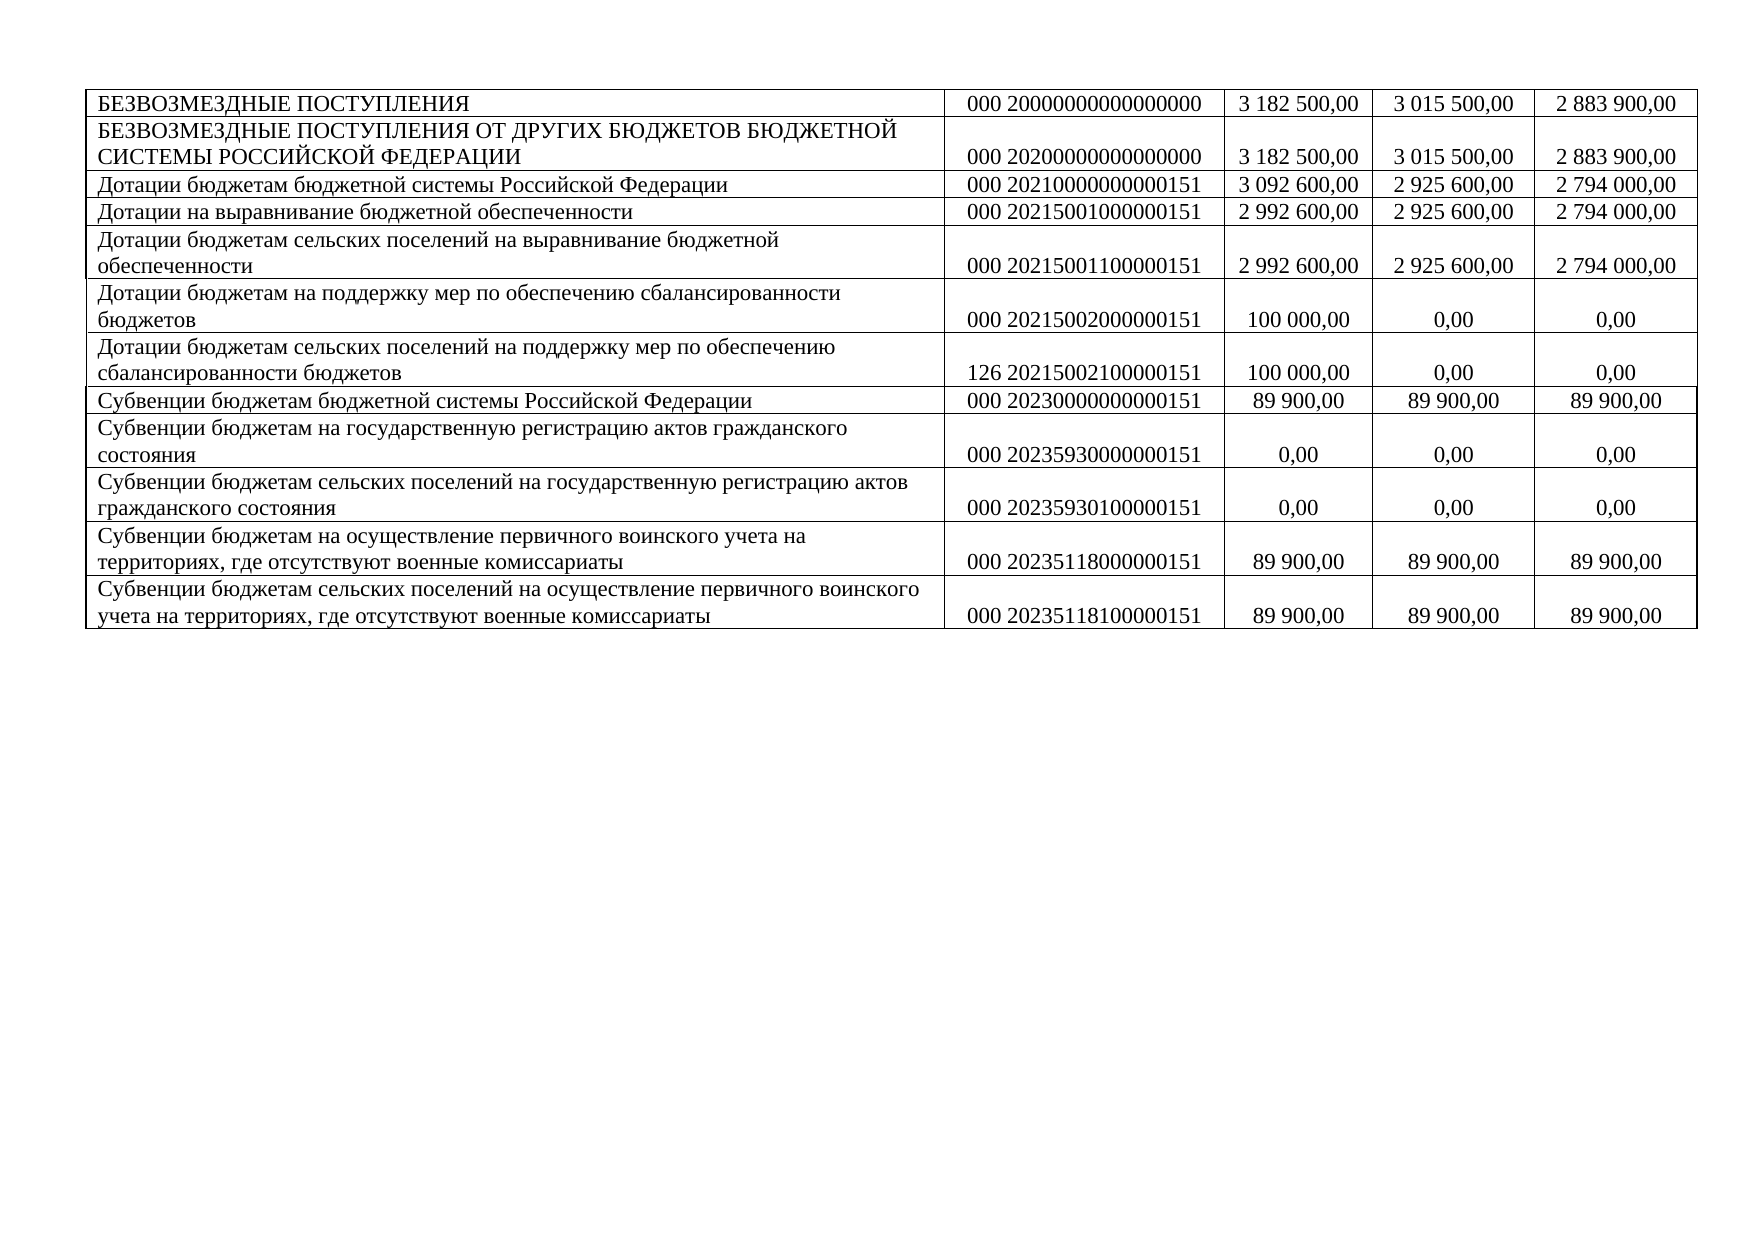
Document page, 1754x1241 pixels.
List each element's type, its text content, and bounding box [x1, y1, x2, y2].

table_cell 2 925 600,00 [1373, 171, 1534, 197]
table_cell 000 20235118100000151 [945, 576, 1224, 628]
table_cell 89 900,00 [1373, 522, 1534, 574]
table_cell 89 900,00 [1373, 576, 1534, 628]
table_cell 000 20230000000000151 [945, 387, 1224, 413]
table_cell 2 794 000,00 [1535, 226, 1697, 278]
table_cell 2 925 600,00 [1373, 198, 1534, 224]
table_cell 2 794 000,00 [1535, 198, 1697, 224]
table_cell 2 883 900,00 [1535, 117, 1697, 170]
table_cell 000 20235930000000151 [945, 414, 1224, 467]
table_cell 3 182 500,00 [1225, 117, 1372, 170]
table_cell 3 015 500,00 [1373, 90, 1534, 116]
table_cell Субвенции бюджетам бюджетной системы Российской Федерации [87, 387, 944, 413]
table_cell БЕЗВОЗМЕЗДНЫЕ ПОСТУПЛЕНИЯ ОТ ДРУГИХ БЮДЖЕТОВ БЮДЖЕТНОЙ СИСТЕМЫ РОССИЙСКОЙ ФЕДЕРАЦИИ [87, 117, 944, 170]
table_cell 0,00 [1373, 333, 1534, 386]
table_cell 89 900,00 [1373, 387, 1534, 413]
table_cell 3 182 500,00 [1225, 90, 1372, 116]
table_cell 89 900,00 [1535, 576, 1696, 628]
table_cell Дотации бюджетам на поддержку мер по обеспечению сбалансированности бюджетов [87, 279, 944, 332]
table_cell БЕЗВОЗМЕЗДНЫЕ ПОСТУПЛЕНИЯ [87, 90, 944, 116]
table_cell 3 015 500,00 [1373, 117, 1534, 170]
table_cell 100 000,00 [1225, 333, 1372, 386]
table_cell 000 20000000000000000 [945, 90, 1224, 116]
table_cell 2 925 600,00 [1373, 226, 1534, 278]
table_cell Дотации бюджетам бюджетной системы Российской Федерации [87, 171, 944, 197]
table_cell 89 900,00 [1535, 387, 1696, 413]
table_cell 0,00 [1373, 468, 1534, 521]
table_cell 3 092 600,00 [1225, 171, 1372, 197]
table_cell 000 20215001100000151 [945, 226, 1224, 278]
table_cell 0,00 [1535, 414, 1696, 467]
table_cell 100 000,00 [1225, 279, 1372, 332]
table_cell Субвенции бюджетам на осуществление первичного воинского учета на территориях, где отсутствуют военные комиссариаты [87, 522, 944, 574]
table_cell 0,00 [1373, 414, 1534, 467]
table_cell 0,00 [1225, 414, 1372, 467]
table_cell Субвенции бюджетам сельских поселений на государственную регистрацию актов гражданского состояния [87, 468, 944, 521]
table_cell 000 20210000000000151 [945, 171, 1224, 197]
table_cell Дотации бюджетам сельских поселений на выравнивание бюджетной обеспеченности [87, 226, 944, 278]
table_cell 2 794 000,00 [1535, 171, 1697, 197]
table_cell 0,00 [1535, 279, 1697, 332]
table_cell 89 900,00 [1225, 387, 1372, 413]
table_cell Дотации бюджетам сельских поселений на поддержку мер по обеспечению сбалансированности бюджетов [87, 333, 944, 386]
table_cell 0,00 [1225, 468, 1372, 521]
table_cell 0,00 [1535, 333, 1697, 386]
table_cell 2 992 600,00 [1225, 226, 1372, 278]
table_cell 000 20215001000000151 [945, 198, 1224, 224]
table_cell Дотации на выравнивание бюджетной обеспеченности [87, 198, 944, 224]
table_cell 2 992 600,00 [1225, 198, 1372, 224]
table_cell 0,00 [1535, 468, 1696, 521]
table_cell 126 20215002100000151 [945, 333, 1224, 386]
table_cell 2 883 900,00 [1535, 90, 1697, 116]
table_cell 89 900,00 [1535, 522, 1696, 574]
table_cell Субвенции бюджетам на государственную регистрацию актов гражданского состояния [87, 414, 944, 467]
table_cell 89 900,00 [1225, 576, 1372, 628]
table_cell 000 20215002000000151 [945, 279, 1224, 332]
table_cell 89 900,00 [1225, 522, 1372, 574]
table_cell 0,00 [1373, 279, 1534, 332]
table_cell 000 20235118000000151 [945, 522, 1224, 574]
table_cell 000 20200000000000000 [945, 117, 1224, 170]
table_cell 000 20235930100000151 [945, 468, 1224, 521]
table_cell Субвенции бюджетам сельских поселений на осуществление первичного воинского учета на территориях, где отсутствуют военные комиссариаты [87, 576, 944, 628]
